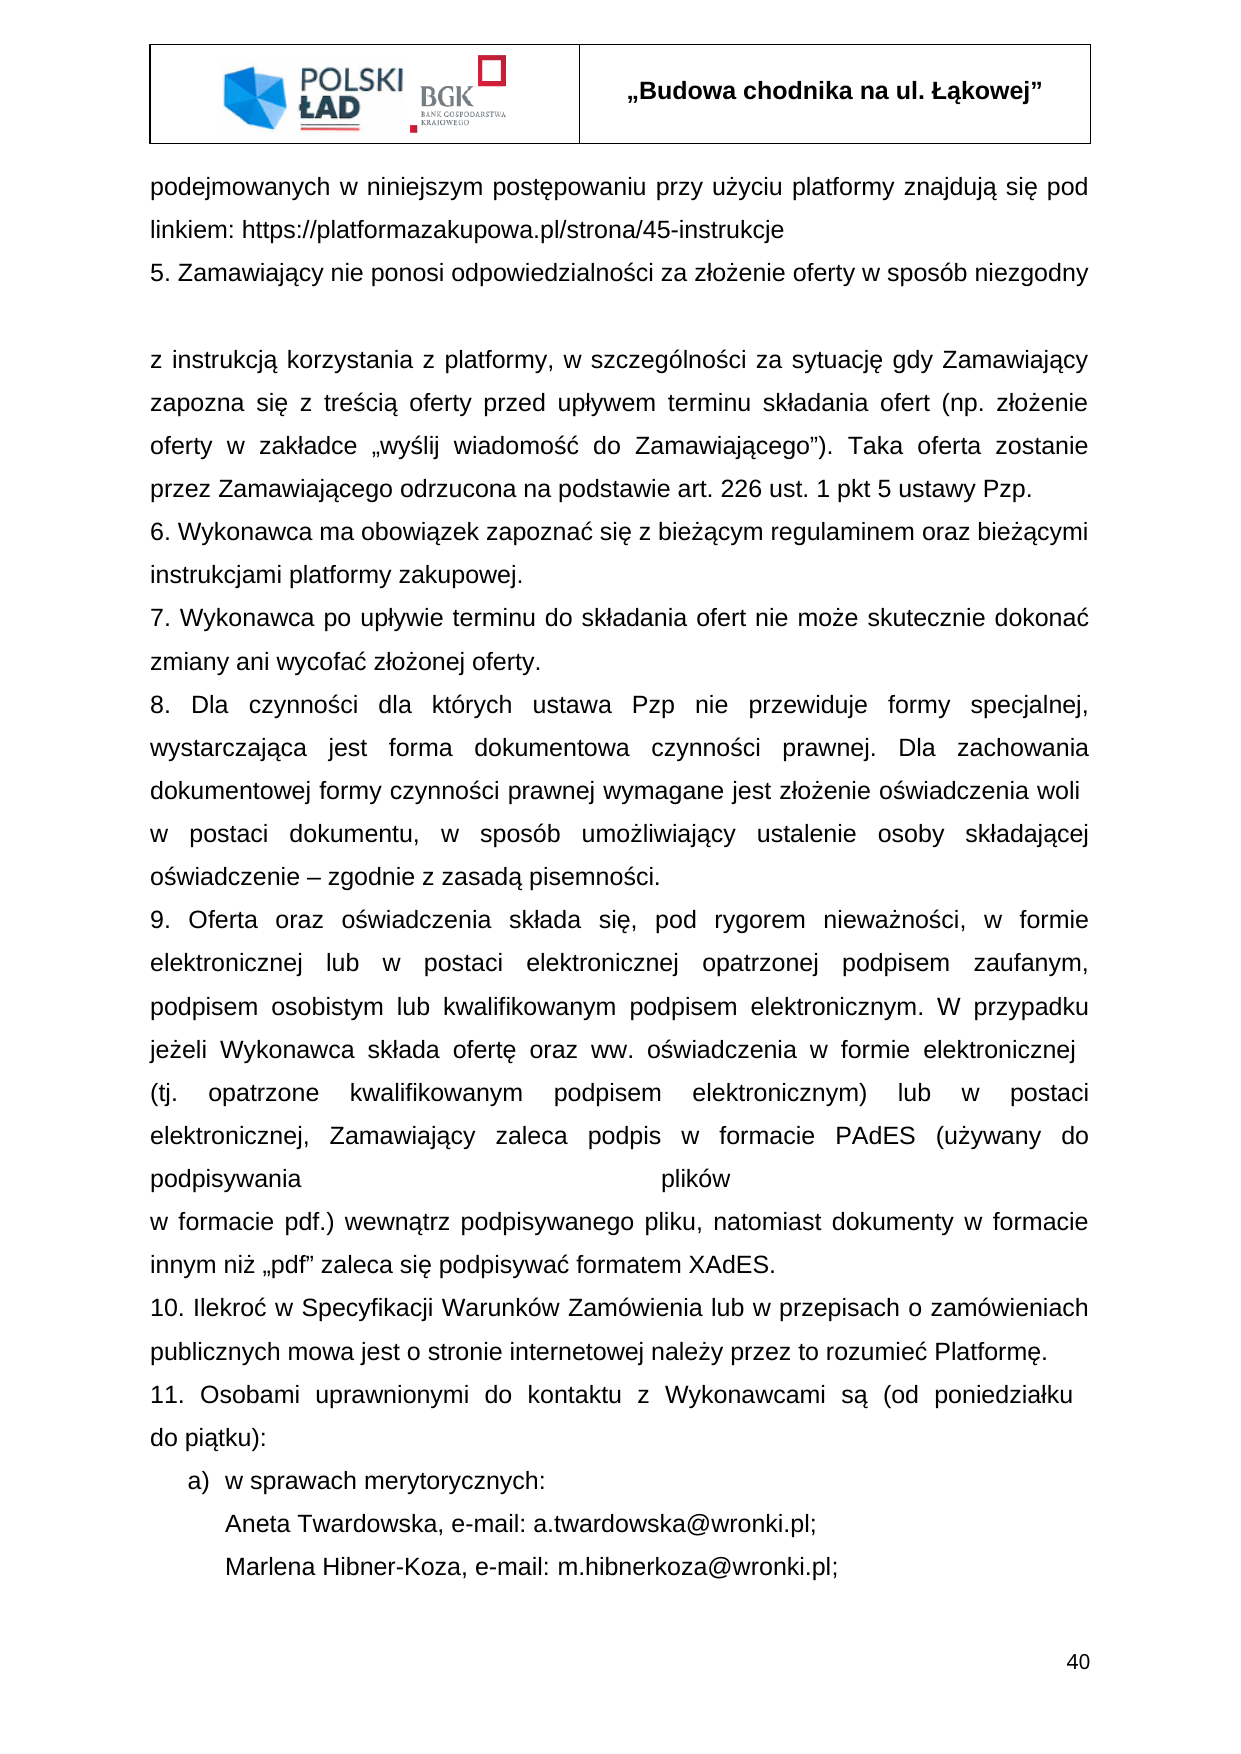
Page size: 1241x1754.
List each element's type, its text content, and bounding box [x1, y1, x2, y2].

picture [218, 51, 512, 136]
text 7. Wykonawca po upływie terminu do składania ofert nie może skutecznie dokonać zmiany ani wycofać złożonej oferty. [150, 603, 1090, 675]
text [150, 172, 1090, 244]
text 11. Osobami uprawnionymi do kontaktu z Wykonawcami są (od poniedziałku do piątku): [150, 1380, 1090, 1452]
list Aneta Twardowska, e-mail: a.twardowska@wronki.pl; [225, 1509, 1090, 1538]
text 5. Zamawiający nie ponosi odpowiedzialności za złożenie oferty w sposób niezgodny z instrukcją korzystania z platformy, w szczególności za sytuację gdy Zamawiający zapozna się z treścią oferty przed upływem terminu składania ofert (np. złożenie oferty w zakładce „wyślij wiadomość do Zamawiającego”). Taka oferta zostanie przez Zamawiającego odrzucona na podstawie art. 226 ust. 1 pkt 5 ustawy Pzp. [150, 258, 1090, 503]
list w sprawach merytorycznych: [187, 1466, 1090, 1495]
text 9. Oferta oraz oświadczenia składa się, pod rygorem nieważności, w formie elektronicznej lub w postaci elektronicznej opatrzonej podpisem zaufanym, podpisem osobistym lub kwalifikowanym podpisem elektronicznym. W przypadku jeżeli Wykonawca składa ofertę oraz ww. oświadczenia w formie elektronicznej (tj. opatrzone kwalifikowanym podpisem elektronicznym) lub w postaci elektronicznej, Zamawiający zaleca podpis w formacie PAdES (używany do podpisywania plików w formacie pdf.) wewnątrz podpisywanego pliku, natomiast dokumenty w formacie innym niż „pdf” zaleca się podpisywać formatem XAdES. [150, 905, 1090, 1279]
list Marlena Hibner-Koza, e-mail: m.hibnerkoza@wronki.pl; [225, 1552, 1090, 1581]
text 10. Ilekroć w Specyfikacji Warunków Zamówienia lub w przepisach o zamówieniach publicznych mowa jest o stronie internetowej należy przez to rozumieć Platformę. [150, 1293, 1090, 1365]
text 6. Wykonawca ma obowiązek zapoznać się z bieżącym regulaminem oraz bieżącymi instrukcjami platformy zakupowej. [150, 517, 1090, 589]
text 8. Dla czynności dla których ustawa Pzp nie przewiduje formy specjalnej, wystarczająca jest forma dokumentowa czynności prawnej. Dla zachowania dokumentowej formy czynności prawnej wymagane jest złożenie oświadczenia woli w postaci dokumentu, w sposób umożliwiający ustalenie osoby składającej oświadczenie – zgodnie z zasadą pisemności. [150, 690, 1090, 891]
